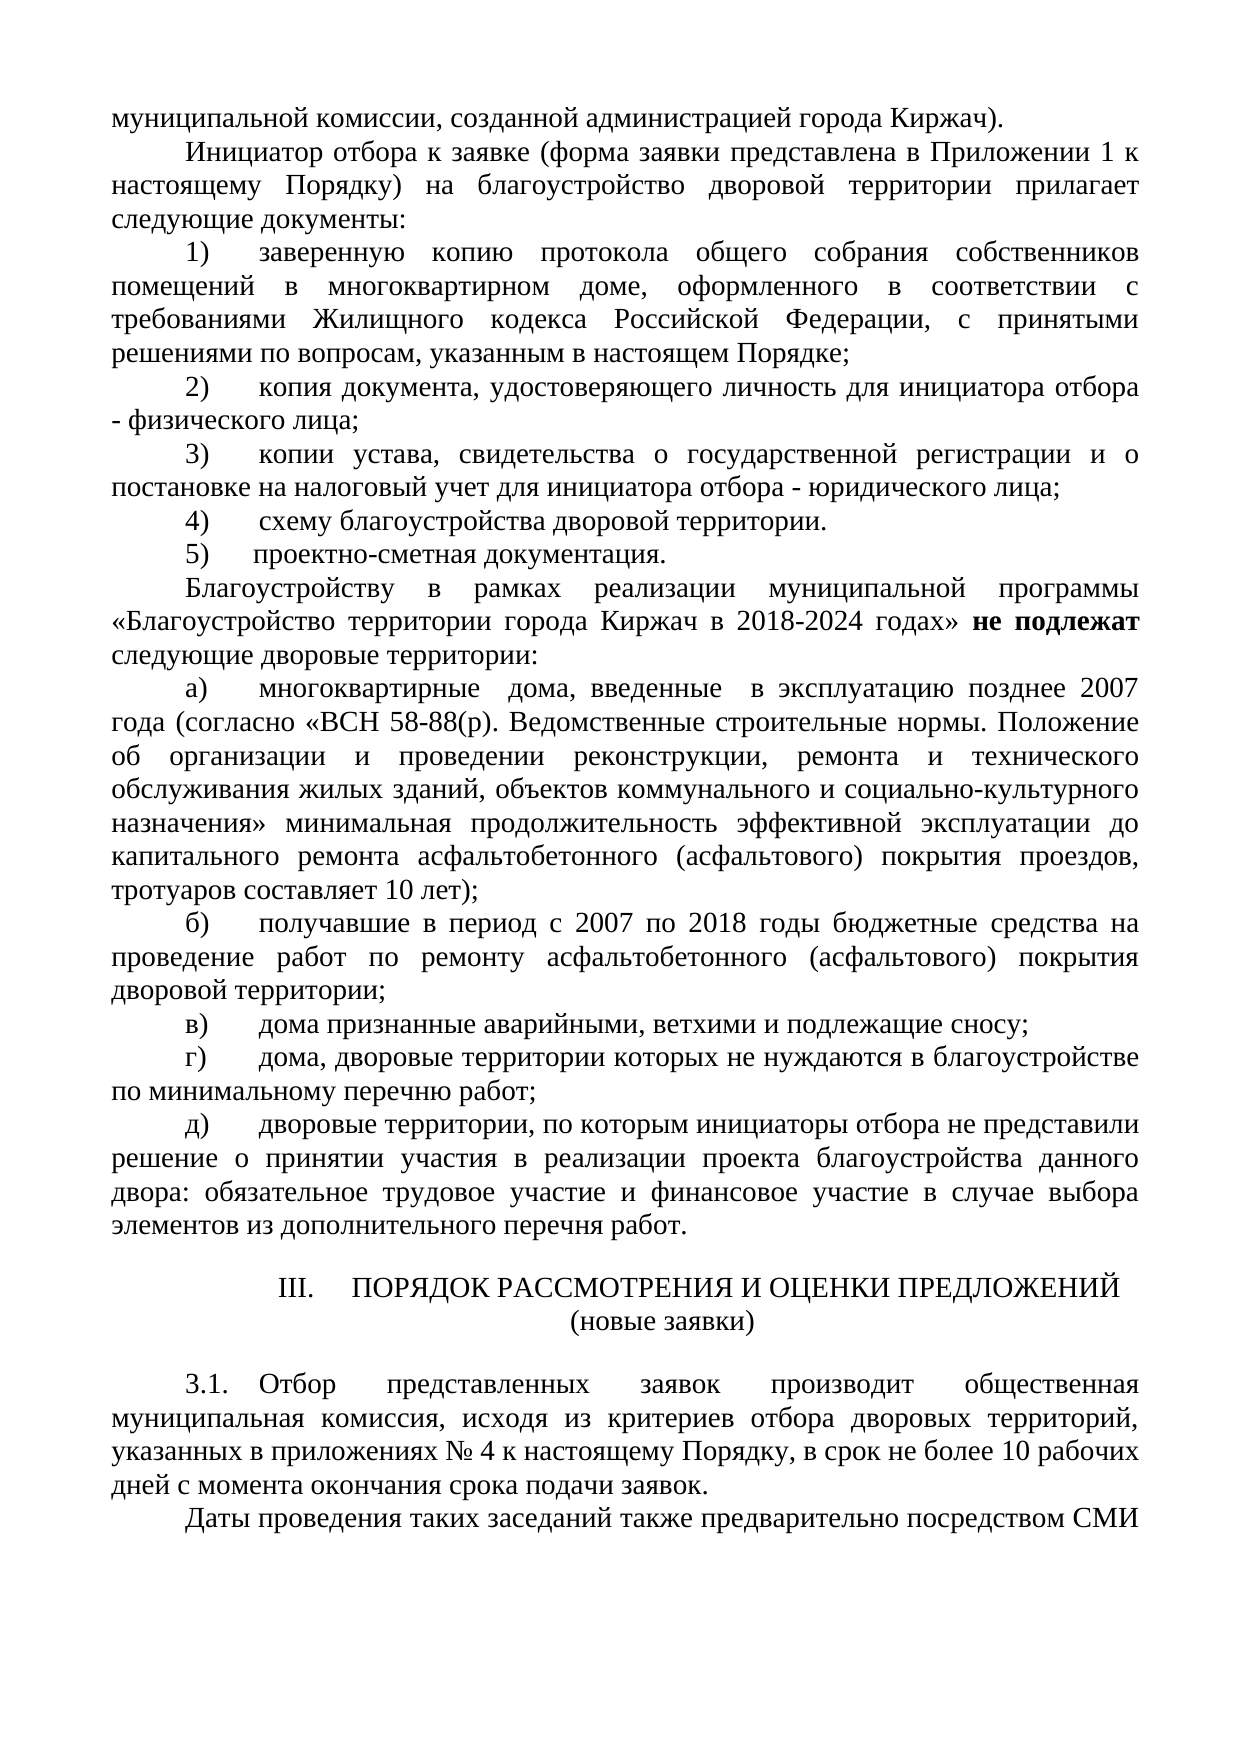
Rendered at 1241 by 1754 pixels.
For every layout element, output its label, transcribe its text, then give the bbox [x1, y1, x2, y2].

text 3.1. Отбор представленных заявок производит общественная муниципальная комиссия, исходя из критериев отбора дворовых территорий, указанных в приложениях № 4 к настоящему Порядку, в срок не более 10 рабочих дней с момента окончания срока подачи заявок. [111, 1366, 1140, 1500]
text б) получавшие в период с 2007 по 2018 годы бюджетные средства на проведение работ по ремонту асфальтобетонного (асфальтового) покрытия дворовой территории; [111, 905, 1140, 1006]
text Благоустройству в рамках реализации муниципальной программы «Благоустройство территории города Киржач в 2018-2024 годах» не подлежат следующие дворовые территории: [111, 570, 1140, 671]
text а) многоквартирные дома, введенные в эксплуатацию позднее 2007 года (согласно «ВСН 58-88(р). Ведомственные строительные нормы. Положение об организации и проведении реконструкции, ремонта и технического обслуживания жилых зданий, объектов коммунального и социально-культурного назначения» минимальная продолжительность эффективной эксплуатации до капитального ремонта асфальтобетонного (асфальтового) покрытия проездов, тротуаров составляет 10 лет); [111, 671, 1140, 905]
text д) дворовые территории, по которым инициаторы отбора не представили решение о принятии участия в реализации проекта благоустройства данного двора: обязательное трудовое участие и финансовое участие в случае выбора элементов из дополнительного перечня работ. [111, 1107, 1140, 1241]
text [111, 100, 1140, 134]
text в) дома признанные аварийными, ветхими и подлежащие сносу; [111, 1006, 1140, 1039]
text 5) проектно-сметная документация. [111, 536, 1140, 570]
text 2) копия документа, удостоверяющего личность для инициатора отбора - физического лица; [111, 369, 1140, 436]
text г) дома, дворовые территории которых не нуждаются в благоустройстве по минимальному перечню работ; [111, 1039, 1140, 1107]
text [111, 1500, 1140, 1534]
text III. ПОРЯДОК РАССМОТРЕНИЯ И ОЦЕНКИ ПРЕДЛОЖЕНИЙ (новые заявки) [185, 1270, 1140, 1337]
text 3) копии устава, свидетельства о государственной регистрации и о постановке на налоговый учет для инициатора отбора - юридического лица; [111, 436, 1140, 503]
text 1) заверенную копию протокола общего собрания собственников помещений в многоквартирном доме, оформленного в соответствии с требованиями Жилищного кодекса Российской Федерации, с принятыми решениями по вопросам, указанным в настоящем Порядке; [111, 234, 1140, 369]
text 4) схему благоустройства дворовой территории. [111, 503, 1140, 536]
text Инициатор отбора к заявке (форма заявки представлена в Приложении 1 к настоящему Порядку) на благоустройство дворовой территории прилагает следующие документы: [111, 134, 1140, 234]
